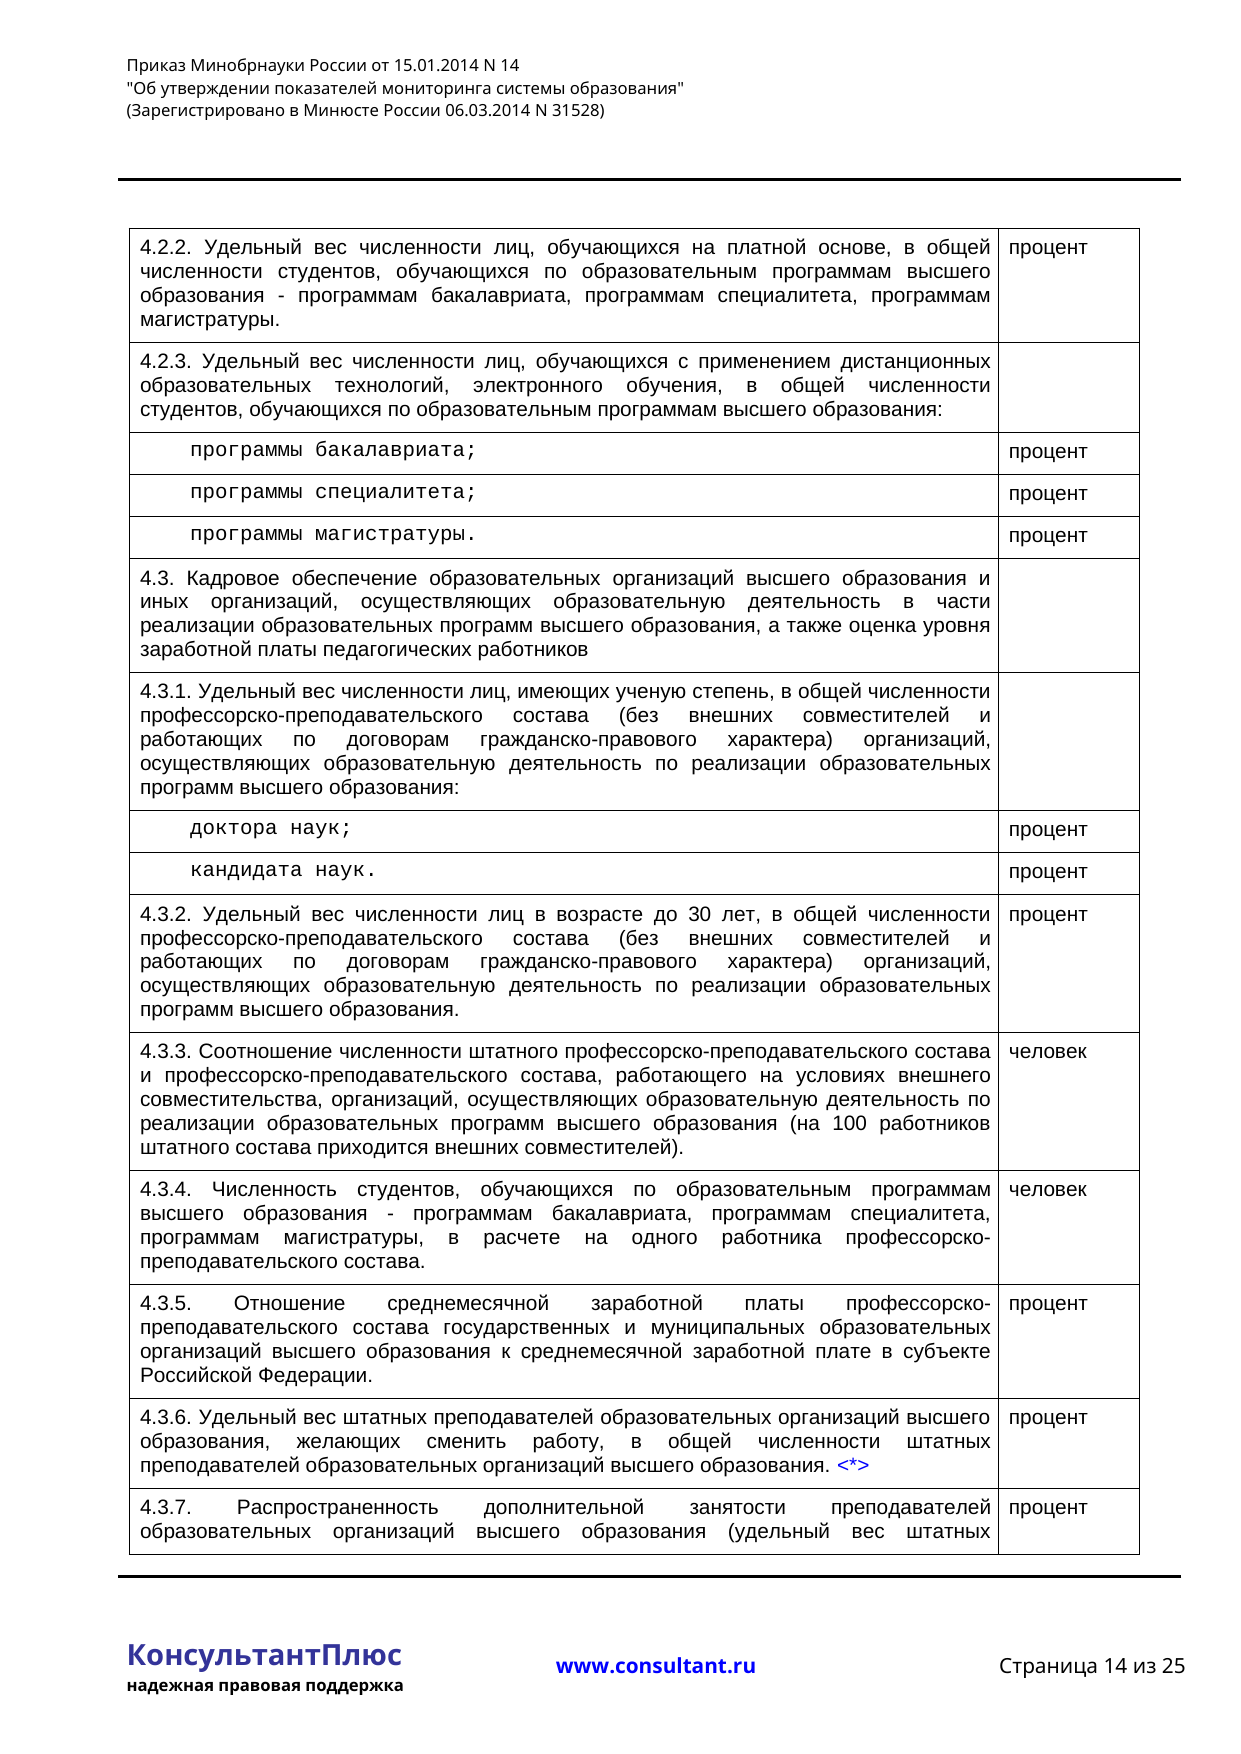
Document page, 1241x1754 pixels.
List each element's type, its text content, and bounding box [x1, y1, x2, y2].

table_cell кандидата наук. [130, 853, 998, 894]
table_cell процент [999, 853, 1139, 894]
table_cell [999, 343, 1139, 432]
table_cell человек [999, 1033, 1139, 1170]
table_cell процент [999, 517, 1139, 558]
table_cell [999, 559, 1139, 672]
table_cell 4.3.3. Соотношение численности штатного профессорско-преподавательского состава и профессорско-преподавательского состава, работающего на условиях внешнего совместительства, организаций, осуществляющих образовательную деятельность по реализации образовательных программ высшего образования (на 100 работников штатного состава приходится внешних совместителей). [130, 1033, 998, 1170]
table_cell процент [999, 475, 1139, 516]
table_cell 4.3.2. Удельный вес численности лиц в возрасте до 30 лет, в общей численности профессорско-преподавательского состава (без внешних совместителей и работающих по договорам гражданско-правового характера) организаций, осуществляющих образовательную деятельность по реализации образовательных программ высшего образования. [130, 895, 998, 1032]
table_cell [130, 1489, 998, 1554]
table_cell программы магистратуры. [130, 517, 998, 558]
table_cell процент [999, 895, 1139, 1032]
table_cell 4.3. Кадровое обеспечение образовательных организаций высшего образования и иных организаций, осуществляющих образовательную деятельность в части реализации образовательных программ высшего образования, а также оценка уровня заработной платы педагогических работников [130, 559, 998, 672]
table_cell 4.2.3. Удельный вес численности лиц, обучающихся с применением дистанционных образовательных технологий, электронного обучения, в общей численности студентов, обучающихся по образовательным программам высшего образования: [130, 343, 998, 432]
table_cell 4.2.2. Удельный вес численности лиц, обучающихся на платной основе, в общей численности студентов, обучающихся по образовательным программам высшего образования - программам бакалавриата, программам специалитета, программам магистратуры. [130, 229, 998, 342]
table_cell программы специалитета; [130, 475, 998, 516]
table_cell 4.3.4. Численность студентов, обучающихся по образовательным программам высшего образования - программам бакалавриата, программам специалитета, программам магистратуры, в расчете на одного работника профессорско-преподавательского состава. [130, 1171, 998, 1284]
table_cell 4.3.6. Удельный вес штатных преподавателей образовательных организаций высшего образования, желающих сменить работу, в общей численности штатных преподавателей образовательных организаций высшего образования. <*> [130, 1399, 998, 1488]
table_cell доктора наук; [130, 811, 998, 852]
table_cell 4.3.5. Отношение среднемесячной заработной платы профессорско-преподавательского состава государственных и муниципальных образовательных организаций высшего образования к среднемесячной заработной плате в субъекте Российской Федерации. [130, 1285, 998, 1398]
table_cell программы бакалавриата; [130, 433, 998, 474]
table_cell процент [999, 811, 1139, 852]
table_cell [999, 673, 1139, 810]
table_cell человек [999, 1171, 1139, 1284]
table_cell процент [999, 1399, 1139, 1488]
table_cell процент [999, 1285, 1139, 1398]
table_cell 4.3.1. Удельный вес численности лиц, имеющих ученую степень, в общей численности профессорско-преподавательского состава (без внешних совместителей и работающих по договорам гражданско-правового характера) организаций, осуществляющих образовательную деятельность по реализации образовательных программ высшего образования: [130, 673, 998, 810]
table_cell процент [999, 229, 1139, 342]
table_cell процент [999, 433, 1139, 474]
table_cell процент [999, 1489, 1139, 1554]
